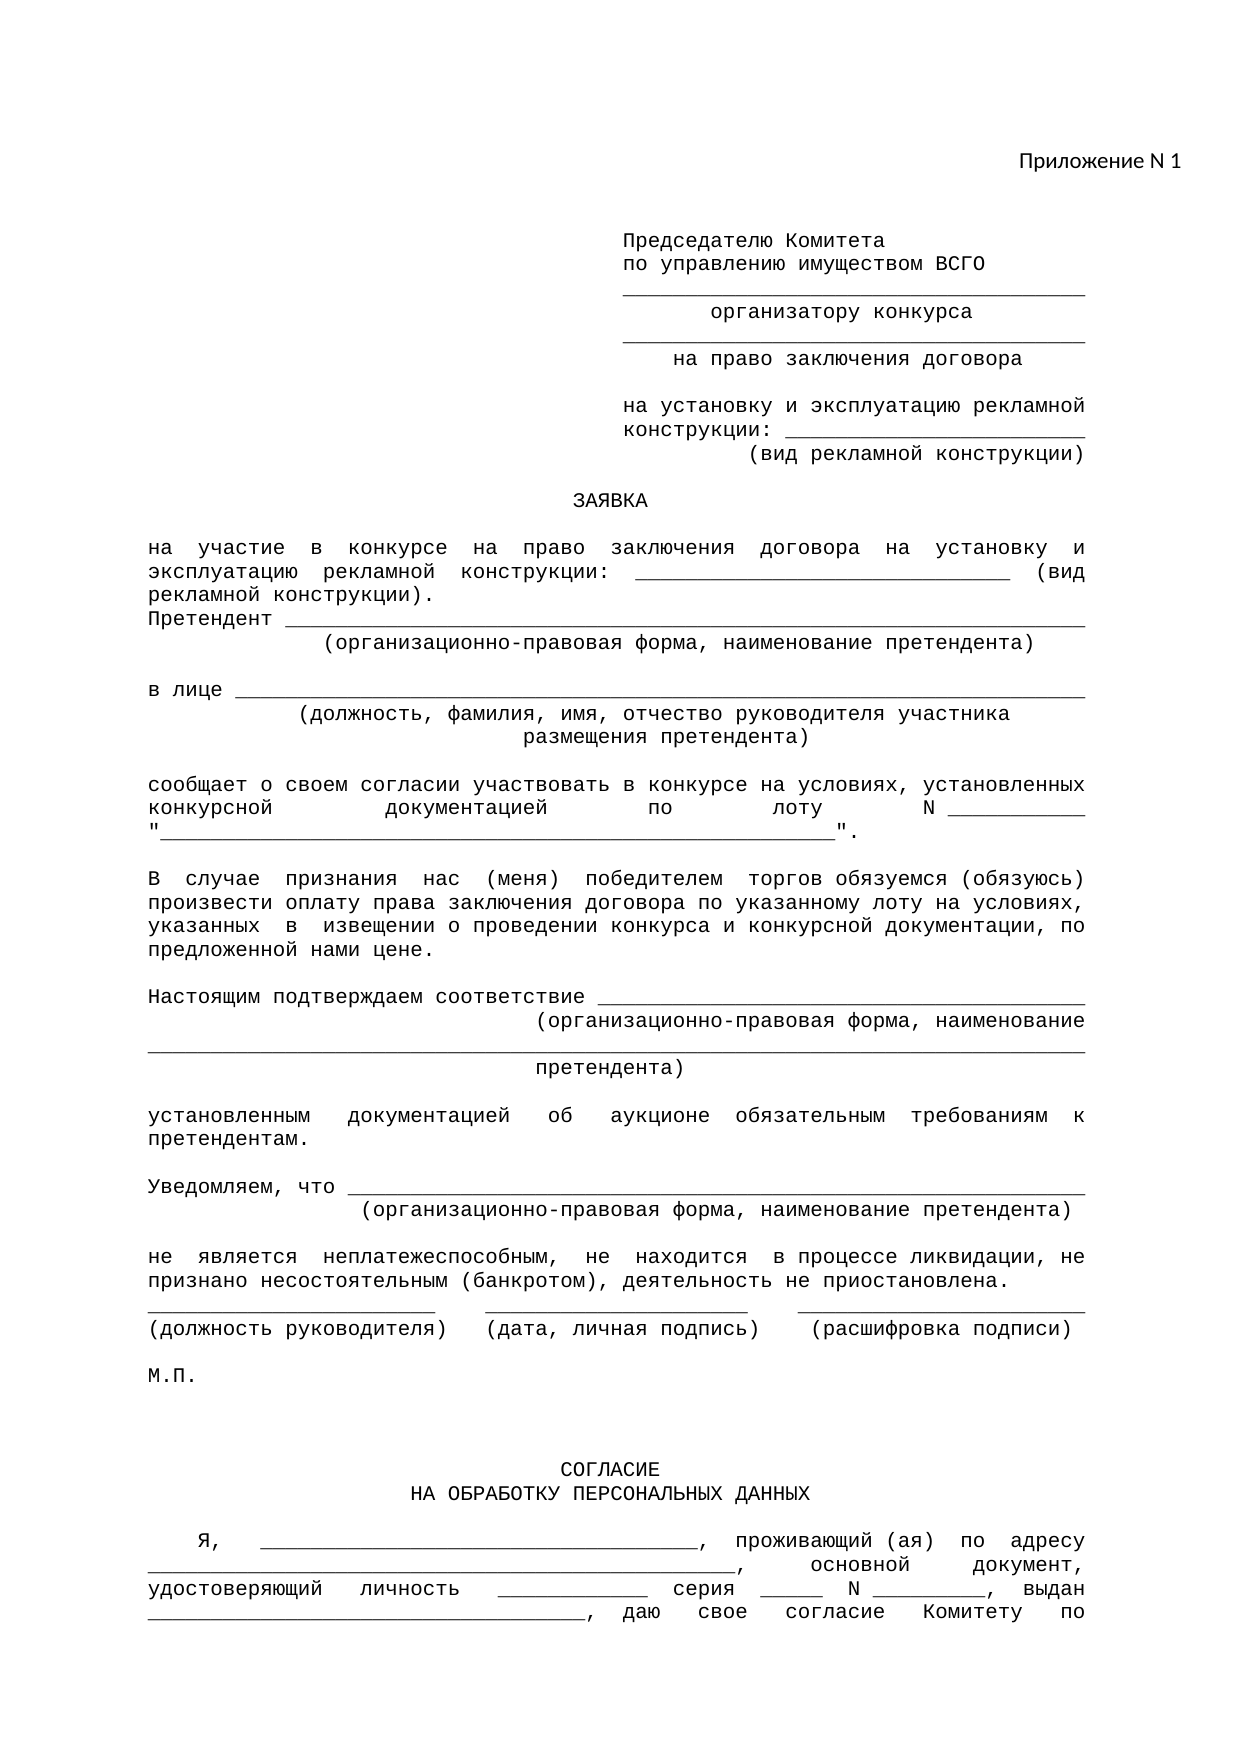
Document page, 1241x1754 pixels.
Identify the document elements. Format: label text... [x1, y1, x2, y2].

text (должность, фамилия, имя, отчество руководителя участника [148, 703, 1181, 726]
text СОГЛАСИЕ [148, 1459, 1181, 1483]
text эксплуатацию рекламной конструкции: ______________________________ (вид [148, 561, 1181, 584]
text (организационно-правовая форма, наименование претендента) [148, 1199, 1181, 1223]
text НА ОБРАБОТКУ ПЕРСОНАЛЬНЫХ ДАННЫХ [148, 1483, 1181, 1507]
text Претендент ________________________________________________________________ [148, 608, 1181, 632]
text Председателю Комитета [148, 230, 1181, 253]
text ___________________________________, даю свое согласие Комитету по [148, 1601, 1181, 1625]
text установленным документацией об аукционе обязательным требованиям к [148, 1105, 1181, 1128]
text организатору конкурса [148, 301, 1181, 324]
text конструкции: ________________________ [148, 419, 1181, 443]
text претендентам. [148, 1128, 1181, 1152]
text удостоверяющий личность ____________ серия _____ N _________, выдан [148, 1578, 1181, 1601]
text (должность руководителя) (дата, личная подпись) (расшифровка подписи) [148, 1317, 1181, 1341]
text _______________________________________________, основной документ, [148, 1554, 1181, 1578]
text "______________________________________________________". [148, 821, 1181, 844]
text на установку и эксплуатацию рекламной [148, 395, 1181, 419]
text рекламной конструкции). [148, 584, 1181, 608]
text в лице ____________________________________________________________________ [148, 679, 1181, 703]
text сообщает о своем согласии участвовать в конкурсе на условиях, установленных [148, 774, 1181, 797]
text произвести оплату права заключения договора по указанному лоту на условиях, [148, 892, 1181, 916]
text претендента) [148, 1057, 1181, 1081]
text конкурсной документацией по лоту N ___________ [148, 797, 1181, 821]
text на участие в конкурсе на право заключения договора на установку и [148, 537, 1181, 561]
text признано несостоятельным (банкротом), деятельность не приостановлена. [148, 1270, 1181, 1294]
text Настоящим подтверждаем соответствие _______________________________________ [148, 986, 1181, 1010]
text _______________________ _____________________ _______________________ [148, 1294, 1181, 1317]
text ЗАЯВКА [148, 490, 1181, 513]
text _____________________________________ [148, 277, 1181, 301]
text указанных в извещении о проведении конкурса и конкурсной документации, по [148, 916, 1181, 939]
text предложенной нами цене. [148, 939, 1181, 963]
text ___________________________________________________________________________ [148, 1034, 1181, 1057]
text не является неплатежеспособным, не находится в процессе ликвидации, не [148, 1247, 1181, 1270]
text М.П. [148, 1365, 1181, 1388]
text _____________________________________ [148, 324, 1181, 348]
text размещения претендента) [148, 726, 1181, 750]
text (организационно-правовая форма, наименование претендента) [148, 632, 1181, 655]
text на право заключения договора [148, 348, 1181, 372]
text (вид рекламной конструкции) [148, 443, 1181, 466]
text Уведомляем, что ___________________________________________________________ [148, 1176, 1181, 1199]
text В случае признания нас (меня) победителем торгов обязуемся (обязуюсь) [148, 868, 1181, 892]
text Приложение N 1 [148, 146, 1181, 174]
text по управлению имуществом ВСГО [148, 253, 1181, 277]
text Я, ___________________________________, проживающий (ая) по адресу [148, 1530, 1181, 1554]
text (организационно-правовая форма, наименование [148, 1010, 1181, 1034]
